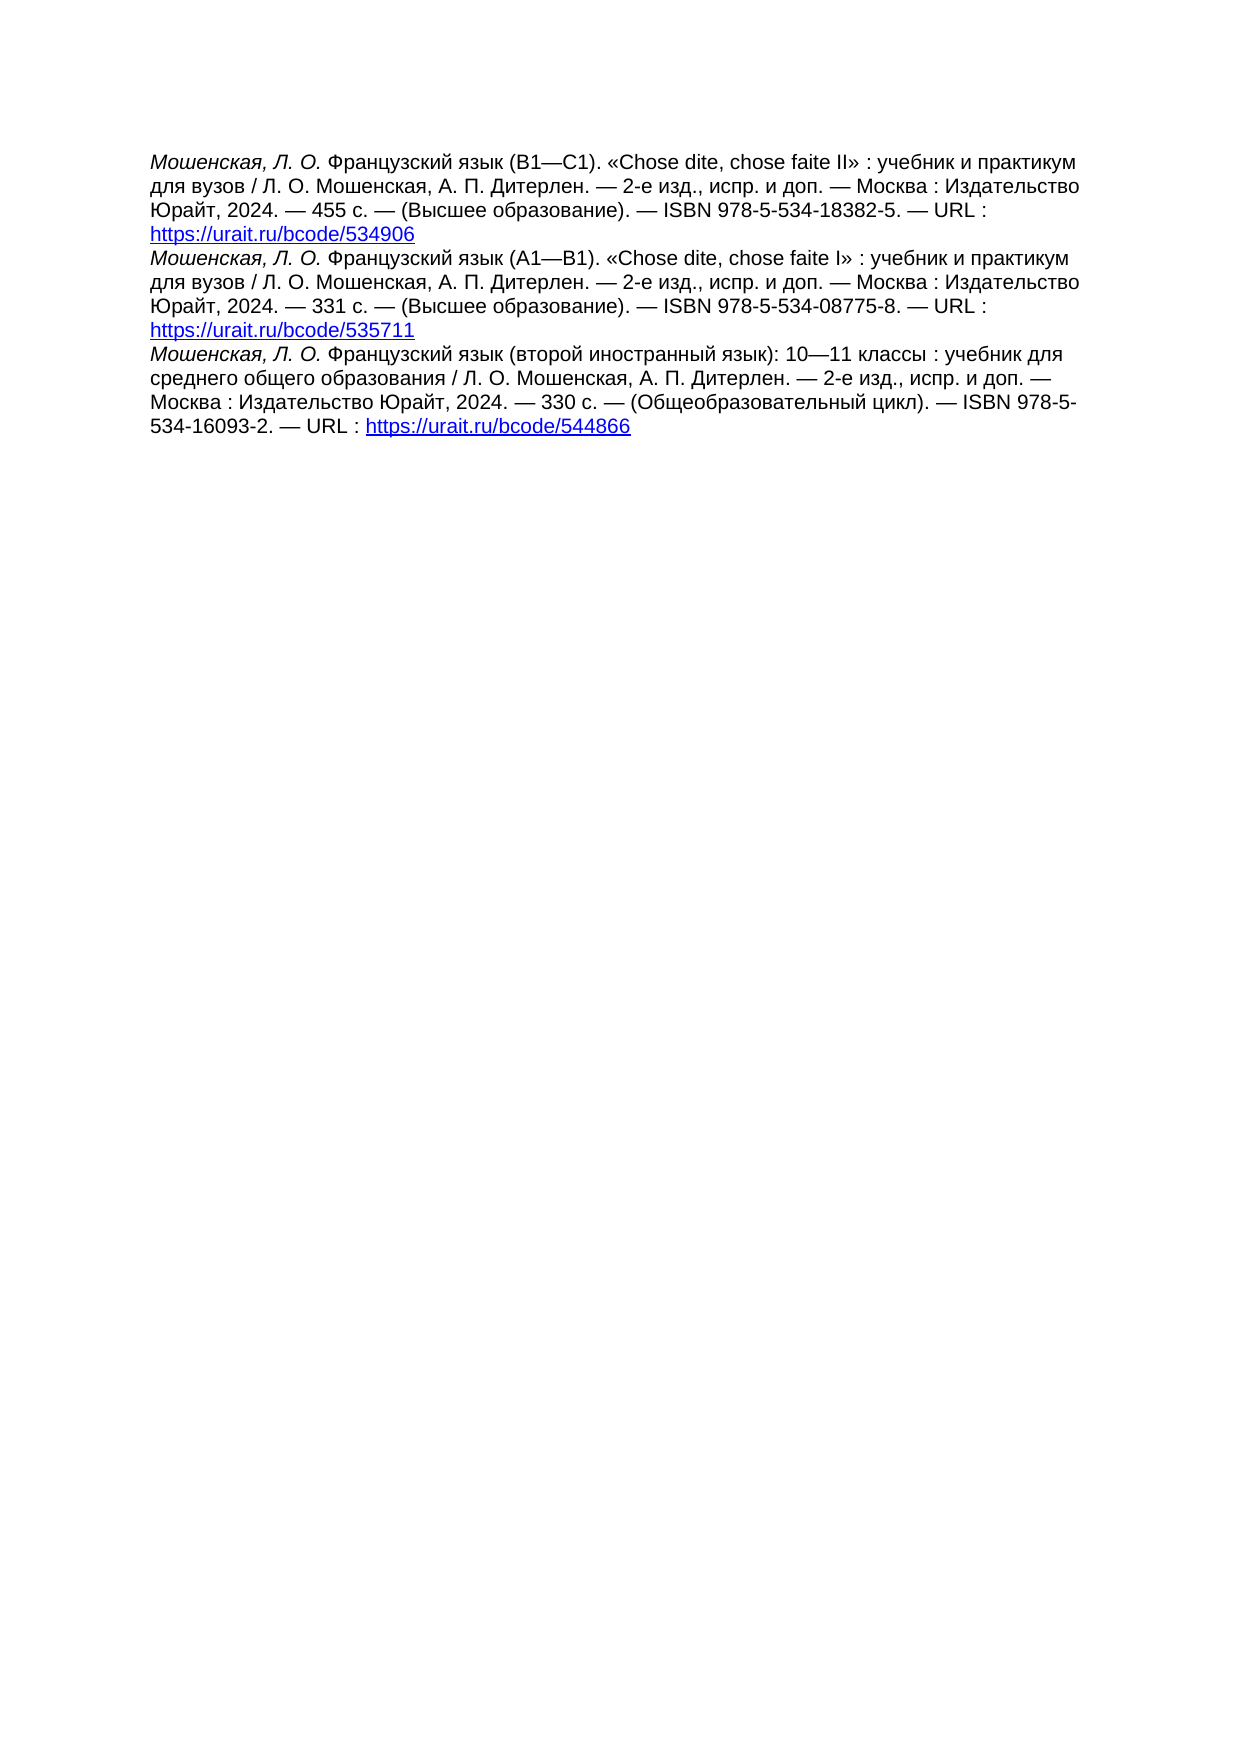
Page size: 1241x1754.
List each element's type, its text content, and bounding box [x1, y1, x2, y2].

text Мошенская, Л. О. Французский язык (B1—C1). «Chose dite, chose faite II» : учебник и практикум для вузов / Л. О. Мошенская, А. П. Дитерлен. — 2-е изд., испр. и доп. — Москва : Издательство Юрайт, 2024. — 455 с. — (Высшее образование). — ISBN 978-5-534-18382-5. — URL : https://urait.ru/bcode/534906 [150, 150, 1090, 246]
text Мошенская, Л. О. Французский язык (второй иностранный язык): 10—11 классы : учебник для среднего общего образования / Л. О. Мошенская, А. П. Дитерлен. — 2-е изд., испр. и доп. — Москва : Издательство Юрайт, 2024. — 330 с. — (Общеобразовательный цикл). — ISBN 978-5-534-16093-2. — URL : https://urait.ru/bcode/544866 [150, 342, 1090, 437]
text Мошенская, Л. О. Французский язык (A1—B1). «Chose dite, chose faite I» : учебник и практикум для вузов / Л. О. Мошенская, А. П. Дитерлен. — 2-е изд., испр. и доп. — Москва : Издательство Юрайт, 2024. — 331 с. — (Высшее образование). — ISBN 978-5-534-08775-8. — URL : https://urait.ru/bcode/535711 [150, 246, 1090, 342]
